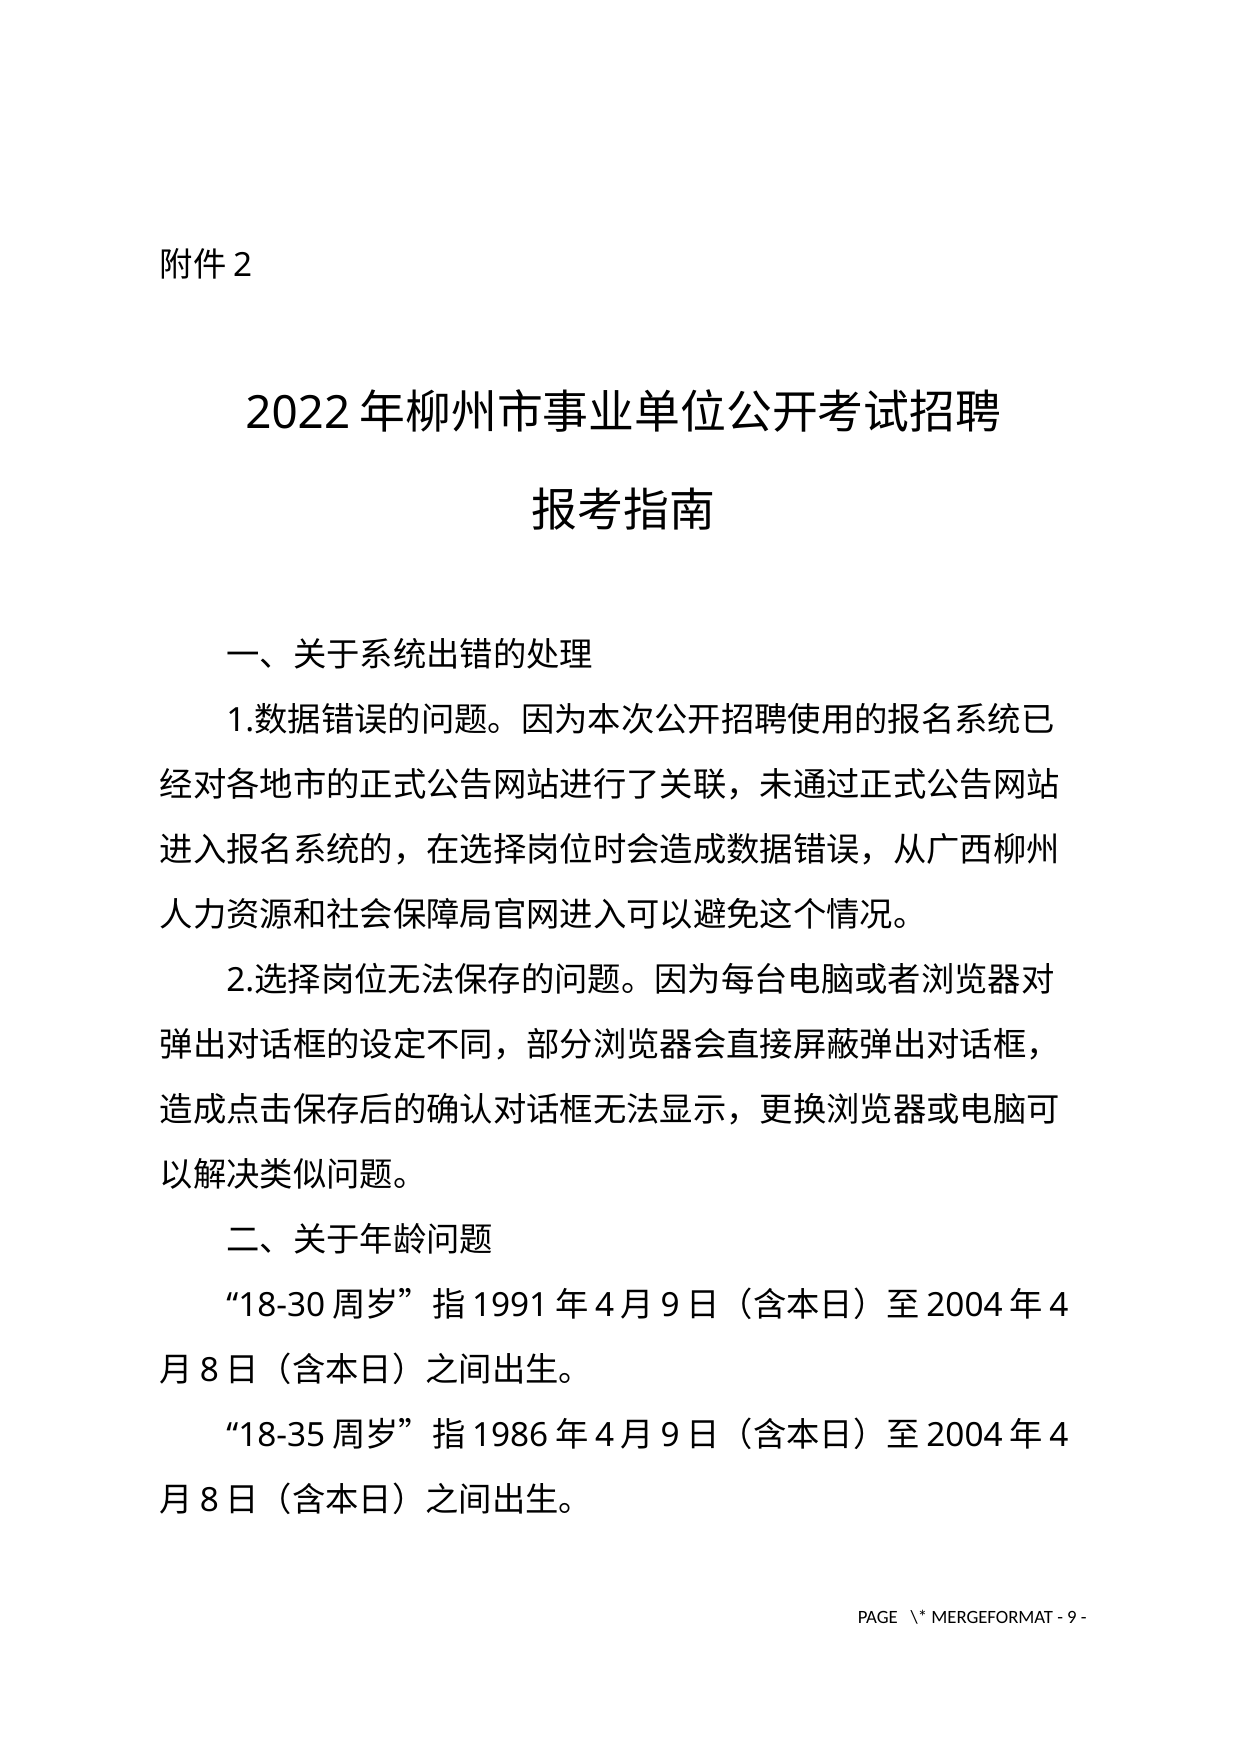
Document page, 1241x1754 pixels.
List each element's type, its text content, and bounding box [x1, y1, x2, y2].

text “18-35周岁”指1986年4月9日（含本日）至2004年4月8日（含本日）之间出生。 [159, 1400, 1087, 1530]
subtitle 2022年柳州市事业单位公开考试招聘 [159, 360, 1087, 457]
text “18-30周岁”指1991年4月9日（含本日）至2004年4月8日（含本日）之间出生。 [159, 1270, 1087, 1400]
text 1.数据错误的问题。因为本次公开招聘使用的报名系统已经对各地市的正式公告网站进行了关联，未通过正式公告网站进入报名系统的，在选择岗位时会造成数据错误，从广西柳州人力资源和社会保障局官网进入可以避免这个情况。 [159, 685, 1087, 945]
subtitle 附件2 [159, 230, 1087, 295]
text 2.选择岗位无法保存的问题。因为每台电脑或者浏览器对弹出对话框的设定不同，部分浏览器会直接屏蔽弹出对话框，造成点击保存后的确认对话框无法显示，更换浏览器或电脑可以解决类似问题。 [159, 945, 1087, 1205]
text 一、关于系统出错的处理 [159, 620, 1087, 685]
subtitle 报考指南 [159, 457, 1087, 555]
text 二、关于年龄问题 [159, 1205, 1087, 1270]
